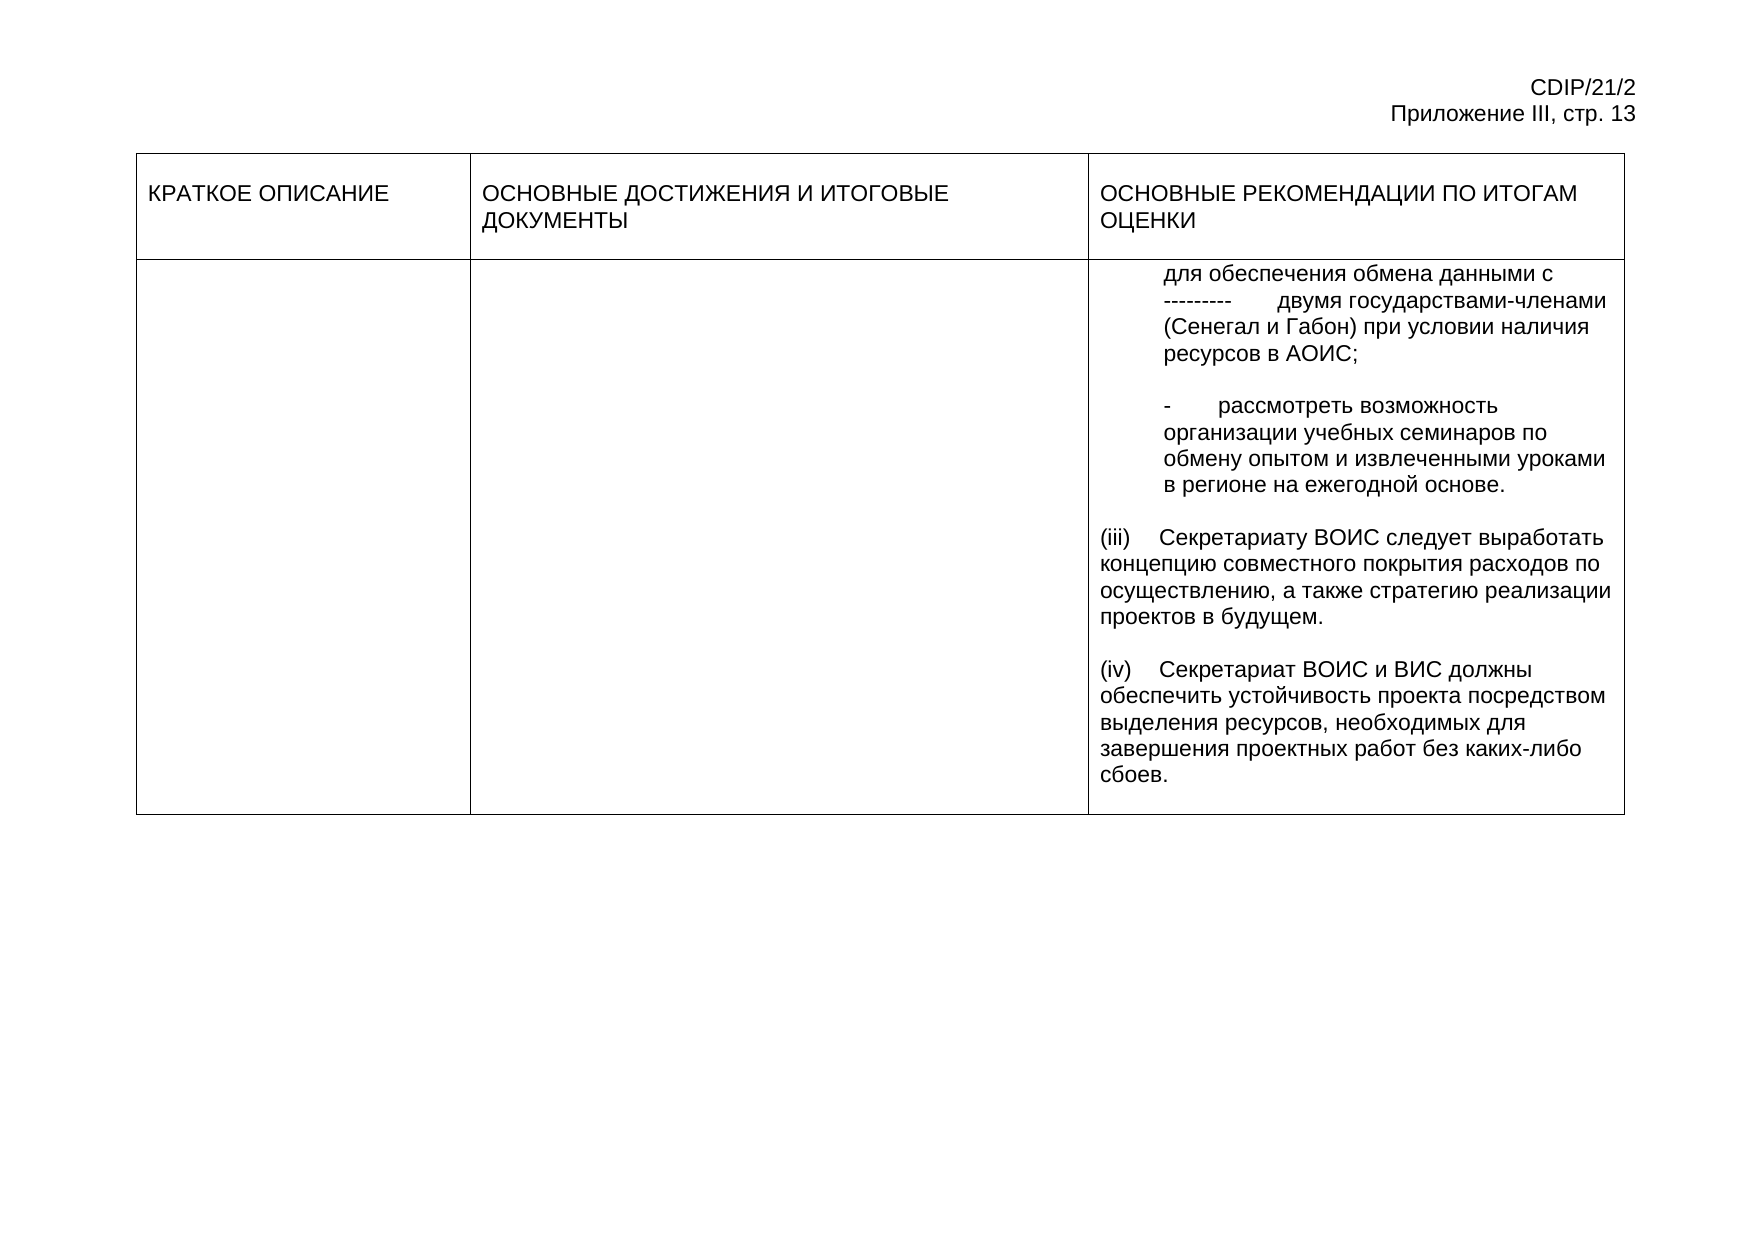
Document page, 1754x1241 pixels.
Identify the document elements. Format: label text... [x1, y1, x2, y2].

table_header КРАТКОЕ ОПИСАНИЕ [137, 154, 470, 259]
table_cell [471, 260, 1088, 814]
table_header ОСНОВНЫЕ РЕКОМЕНДАЦИИ ПО ИТОГАМ ОЦЕНКИ [1089, 154, 1624, 259]
table_header ОСНОВНЫЕ ДОСТИЖЕНИЯ И ИТОГОВЫЕ ДОКУМЕНТЫ [471, 154, 1088, 259]
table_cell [1089, 260, 1624, 814]
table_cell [137, 260, 470, 814]
